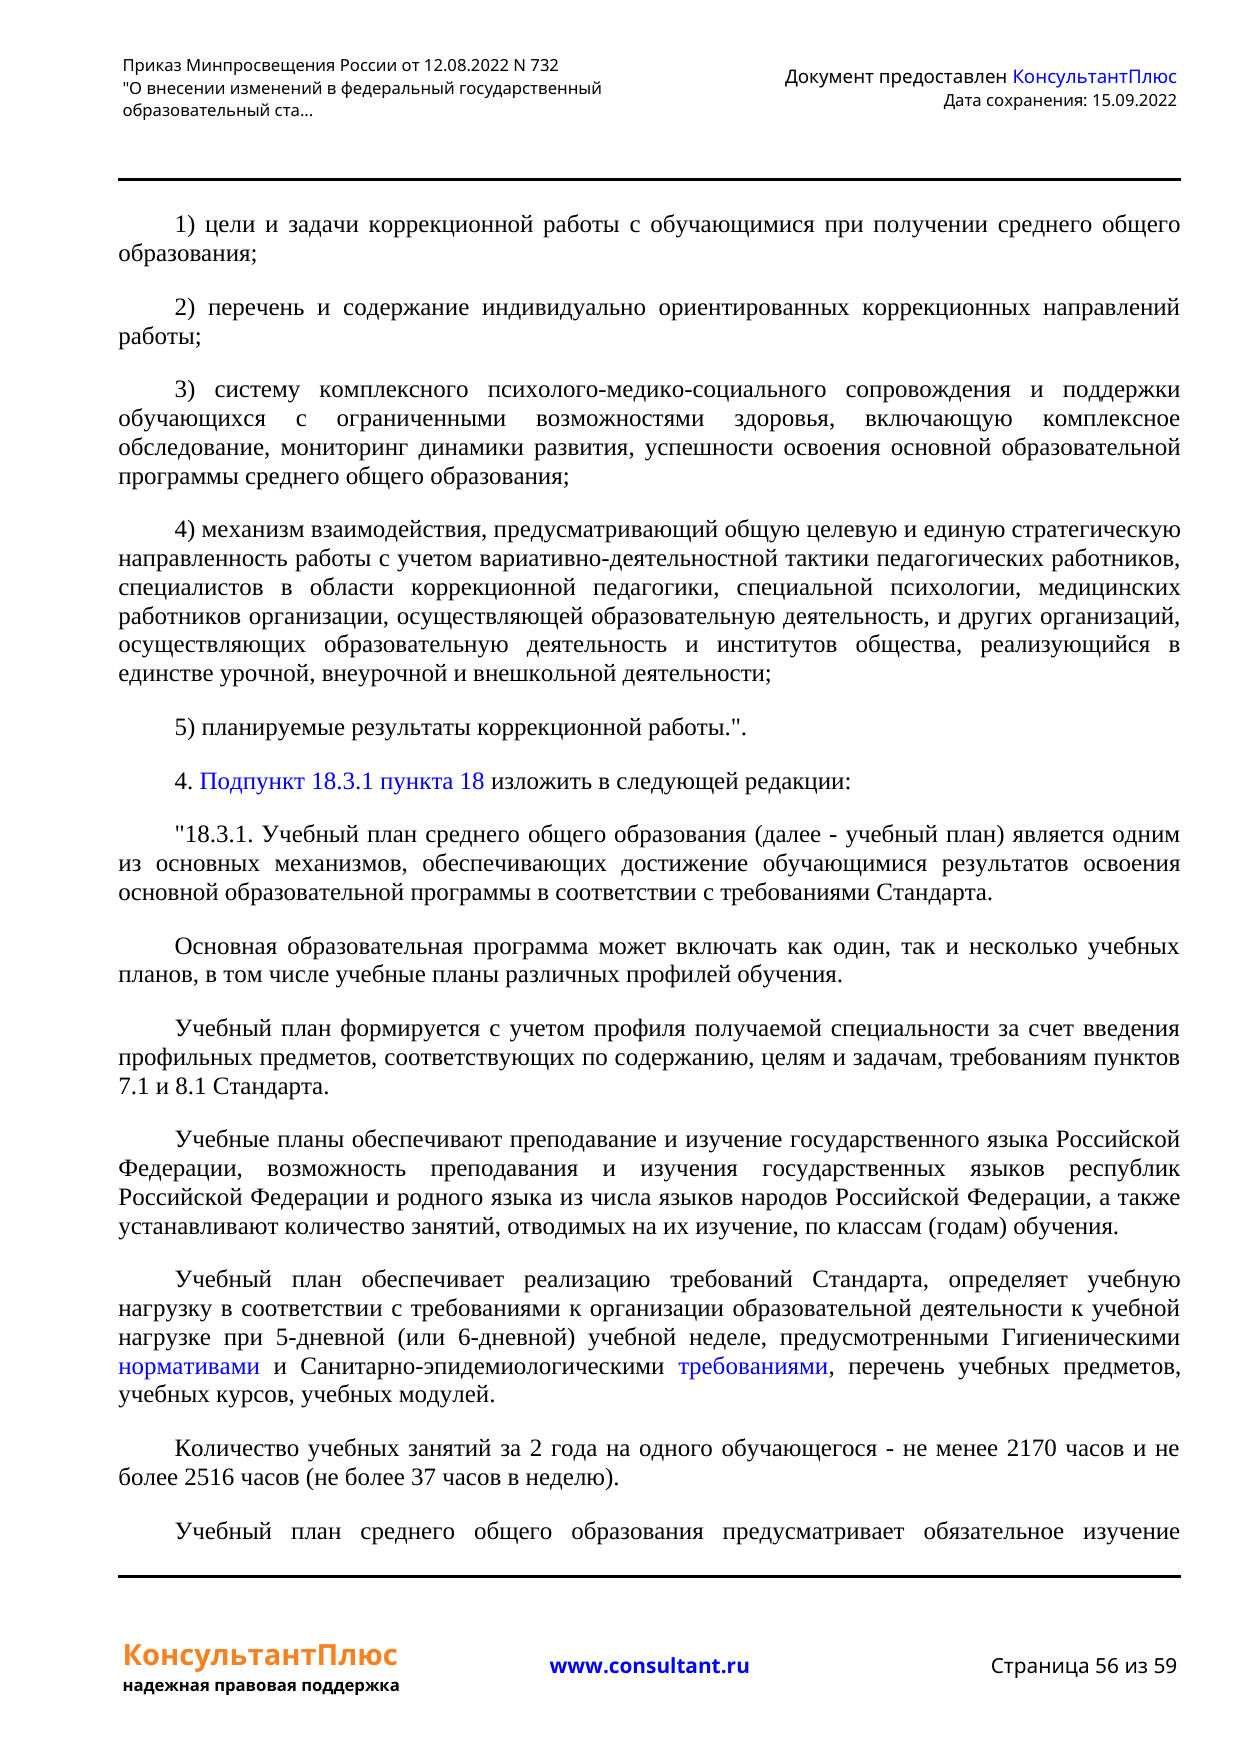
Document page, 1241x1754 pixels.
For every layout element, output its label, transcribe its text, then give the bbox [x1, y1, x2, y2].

text Учебный план формируется с учетом профиля получаемой специальности за счет введения профильных предметов, соответствующих по содержанию, целям и задачам, требованиям пунктов 7.1 и 8.1 Стандарта. [118, 1013, 1181, 1099]
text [118, 1516, 1181, 1544]
text Учебные планы обеспечивают преподавание и изучение государственного языка Российской Федерации, возможность преподавания и изучения государственных языков республик Российской Федерации и родного языка из числа языков народов Российской Федерации, а также устанавливают количество занятий, отводимых на их изучение, по классам (годам) обучения. [118, 1124, 1181, 1239]
text "18.3.1. Учебный план среднего общего образования (далее - учебный план) является одним из основных механизмов, обеспечивающих достижение обучающимися результатов освоения основной образовательной программы в соответствии с требованиями Стандарта. [118, 819, 1181, 906]
text 2) перечень и содержание индивидуально ориентированных коррекционных направлений работы; [118, 292, 1181, 349]
text Количество учебных занятий за 2 года на одного обучающегося - не менее 2170 часов и не более 2516 часов (не более 37 часов в неделю). [118, 1433, 1181, 1491]
text 4) механизм взаимодействия, предусматривающий общую целевую и единую стратегическую направленность работы с учетом вариативно-деятельностной тактики педагогических работников, специалистов в области коррекционной педагогики, специальной психологии, медицинских работников организации, осуществляющей образовательную деятельность, и других организаций, осуществляющих образовательную деятельность и институтов общества, реализующийся в единстве урочной, внеурочной и внешкольной деятельности; [118, 514, 1181, 687]
text 5) планируемые результаты коррекционной работы.". [118, 712, 1181, 741]
text 3) систему комплексного психолого-медико-социального сопровождения и поддержки обучающихся с ограниченными возможностями здоровья, включающую комплексное обследование, мониторинг динамики развития, успешности освоения основной образовательной программы среднего общего образования; [118, 374, 1181, 489]
text Основная образовательная программа может включать как один, так и несколько учебных планов, в том числе учебные планы различных профилей обучения. [118, 931, 1181, 988]
text Учебный план обеспечивает реализацию требований Стандарта, определяет учебную нагрузку в соответствии с требованиями к организации образовательной деятельности к учебной нагрузке при 5-дневной (или 6-дневной) учебной неделе, предусмотренными Гигиеническими нормативами и Санитарно-эпидемиологическими требованиями, перечень учебных предметов, учебных курсов, учебных модулей. [118, 1264, 1181, 1408]
text 4. Подпункт 18.3.1 пункта 18 изложить в следующей редакции: [118, 766, 1181, 794]
text 1) цели и задачи коррекционной работы с обучающимися при получении среднего общего образования; [118, 209, 1181, 267]
